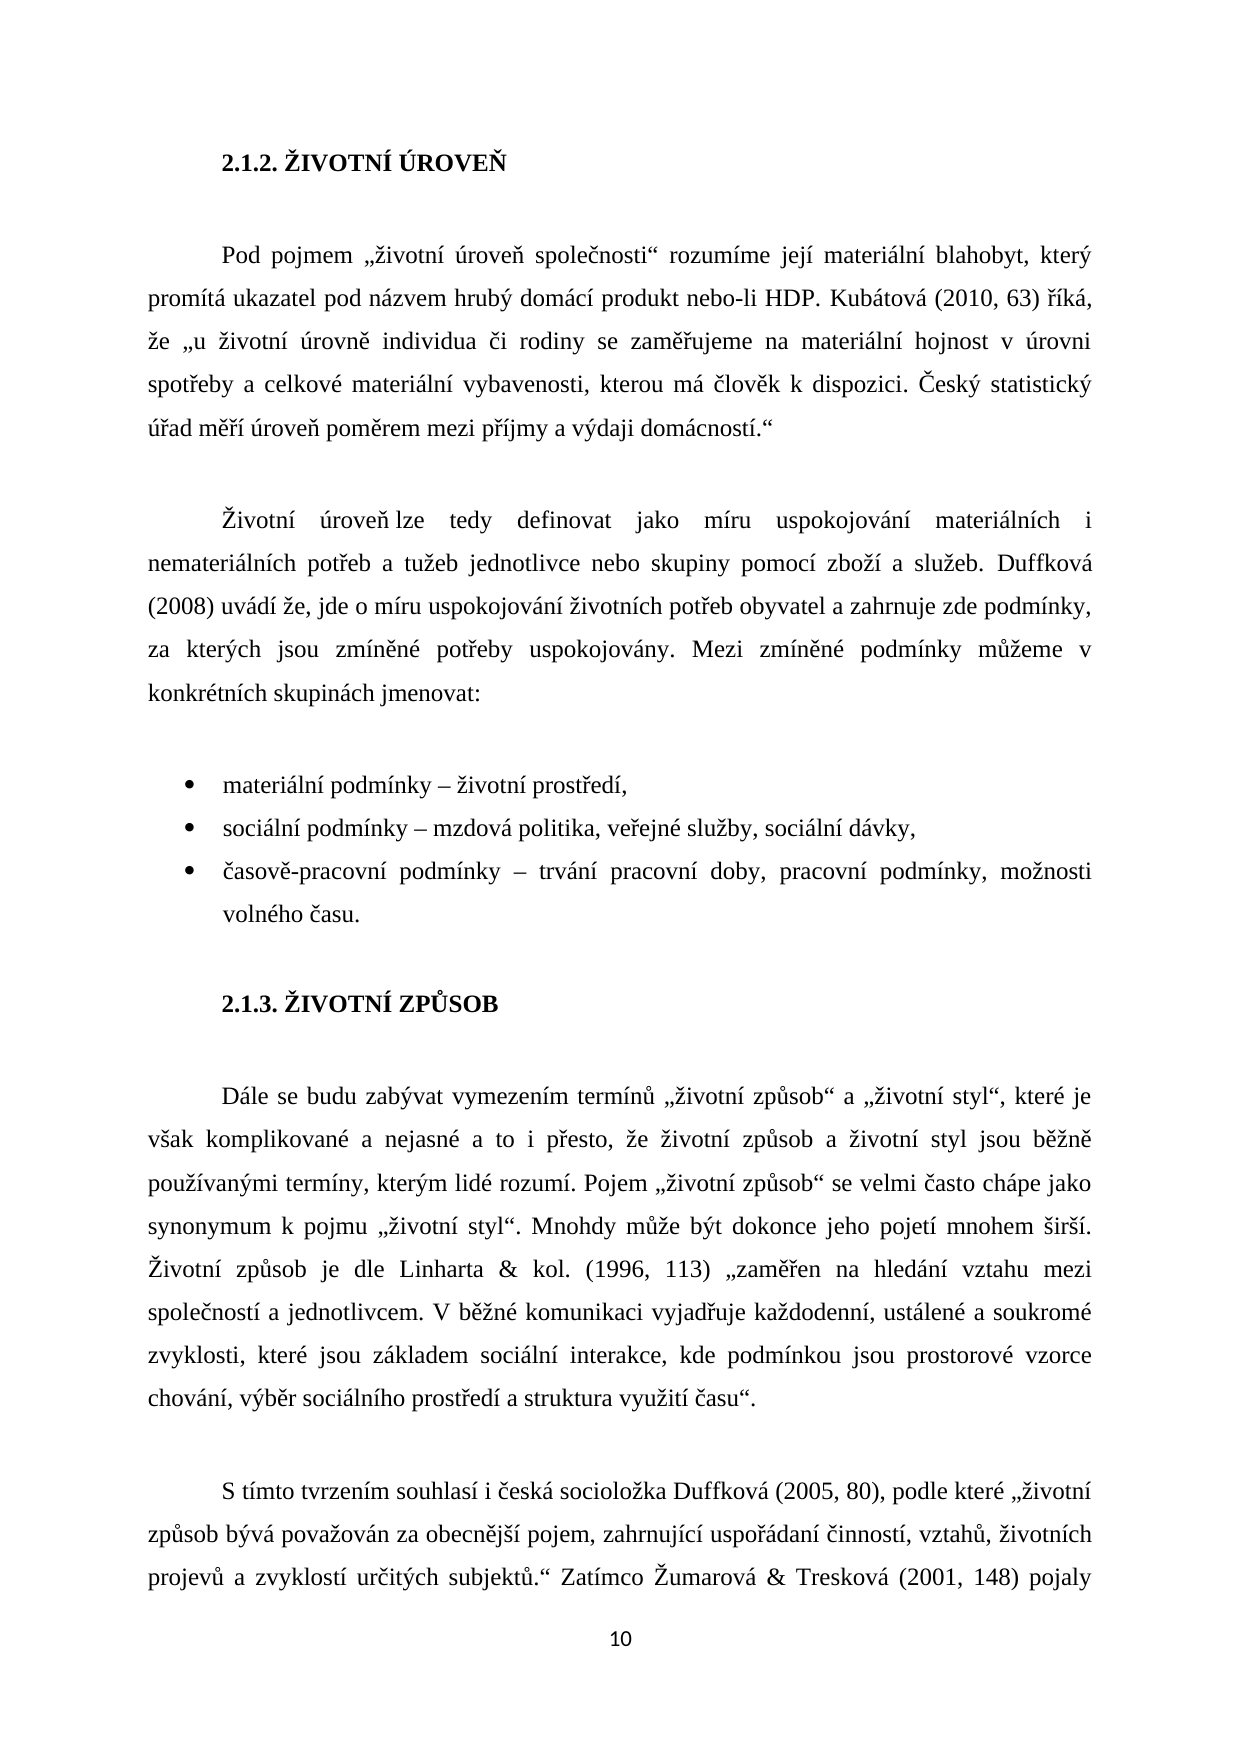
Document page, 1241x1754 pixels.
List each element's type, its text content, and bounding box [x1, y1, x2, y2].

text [148, 1476, 1093, 1591]
text 2.1.2. ŽIVOTNÍ ÚROVEŇ [148, 148, 1093, 176]
list časově-pracovní podmínky – trvání pracovní doby, pracovní podmínky, možnosti volného času. [185, 856, 1093, 928]
list sociální podmínky – mzdová politika, veřejné služby, sociální dávky, [185, 813, 1093, 842]
text 2.1.3. ŽIVOTNÍ ZPŮSOB [148, 989, 1093, 1018]
text Pod pojmem „životní úroveň společnosti“ rozumíme její materiální blahobyt, který promítá ukazatel pod názvem hrubý domácí produkt nebo-li HDP. Kubátová (2010, 63) říká, že „u životní úrovně individua či rodiny se zaměřujeme na materiální hojnost v úrovni spotřeby a celkové materiální vybavenosti, kterou má člověk k dispozici. Český statistický úřad měří úroveň poměrem mezi příjmy a výdaji domácností.“ [148, 240, 1093, 441]
text Dále se budu zabývat vymezením termínů „životní způsob“ a „životní styl“, které je však komplikované a nejasné a to i přesto, že životní způsob a životní styl jsou běžně používanými termíny, kterým lidé rozumí. Pojem „životní způsob“ se velmi často chápe jako synonymum k pojmu „životní styl“. Mnohdy může být dokonce jeho pojetí mnohem širší. Životní způsob je dle Linharta & kol. (1996, 113) „zaměřen na hledání vztahu mezi společností a jednotlivcem. V běžné komunikaci vyjadřuje každodenní, ustálené a soukromé zvyklosti, které jsou základem sociální interakce, kde podmínkou jsou prostorové vzorce chování, výběr sociálního prostředí a struktura využití času“. [148, 1081, 1093, 1412]
text Životní úroveň lze tedy definovat jako míru uspokojování materiálních i nemateriálních potřeb a tužeb jednotlivce nebo skupiny pomocí zboží a služeb. Duffková (2008) uvádí že, jde o míru uspokojování životních potřeb obyvatel a zahrnuje zde podmínky, za kterých jsou zmíněné potřeby uspokojovány. Mezi zmíněné podmínky můžeme v konkrétních skupinách jmenovat: [148, 505, 1093, 706]
list materiální podmínky – životní prostředí, [185, 770, 1093, 799]
